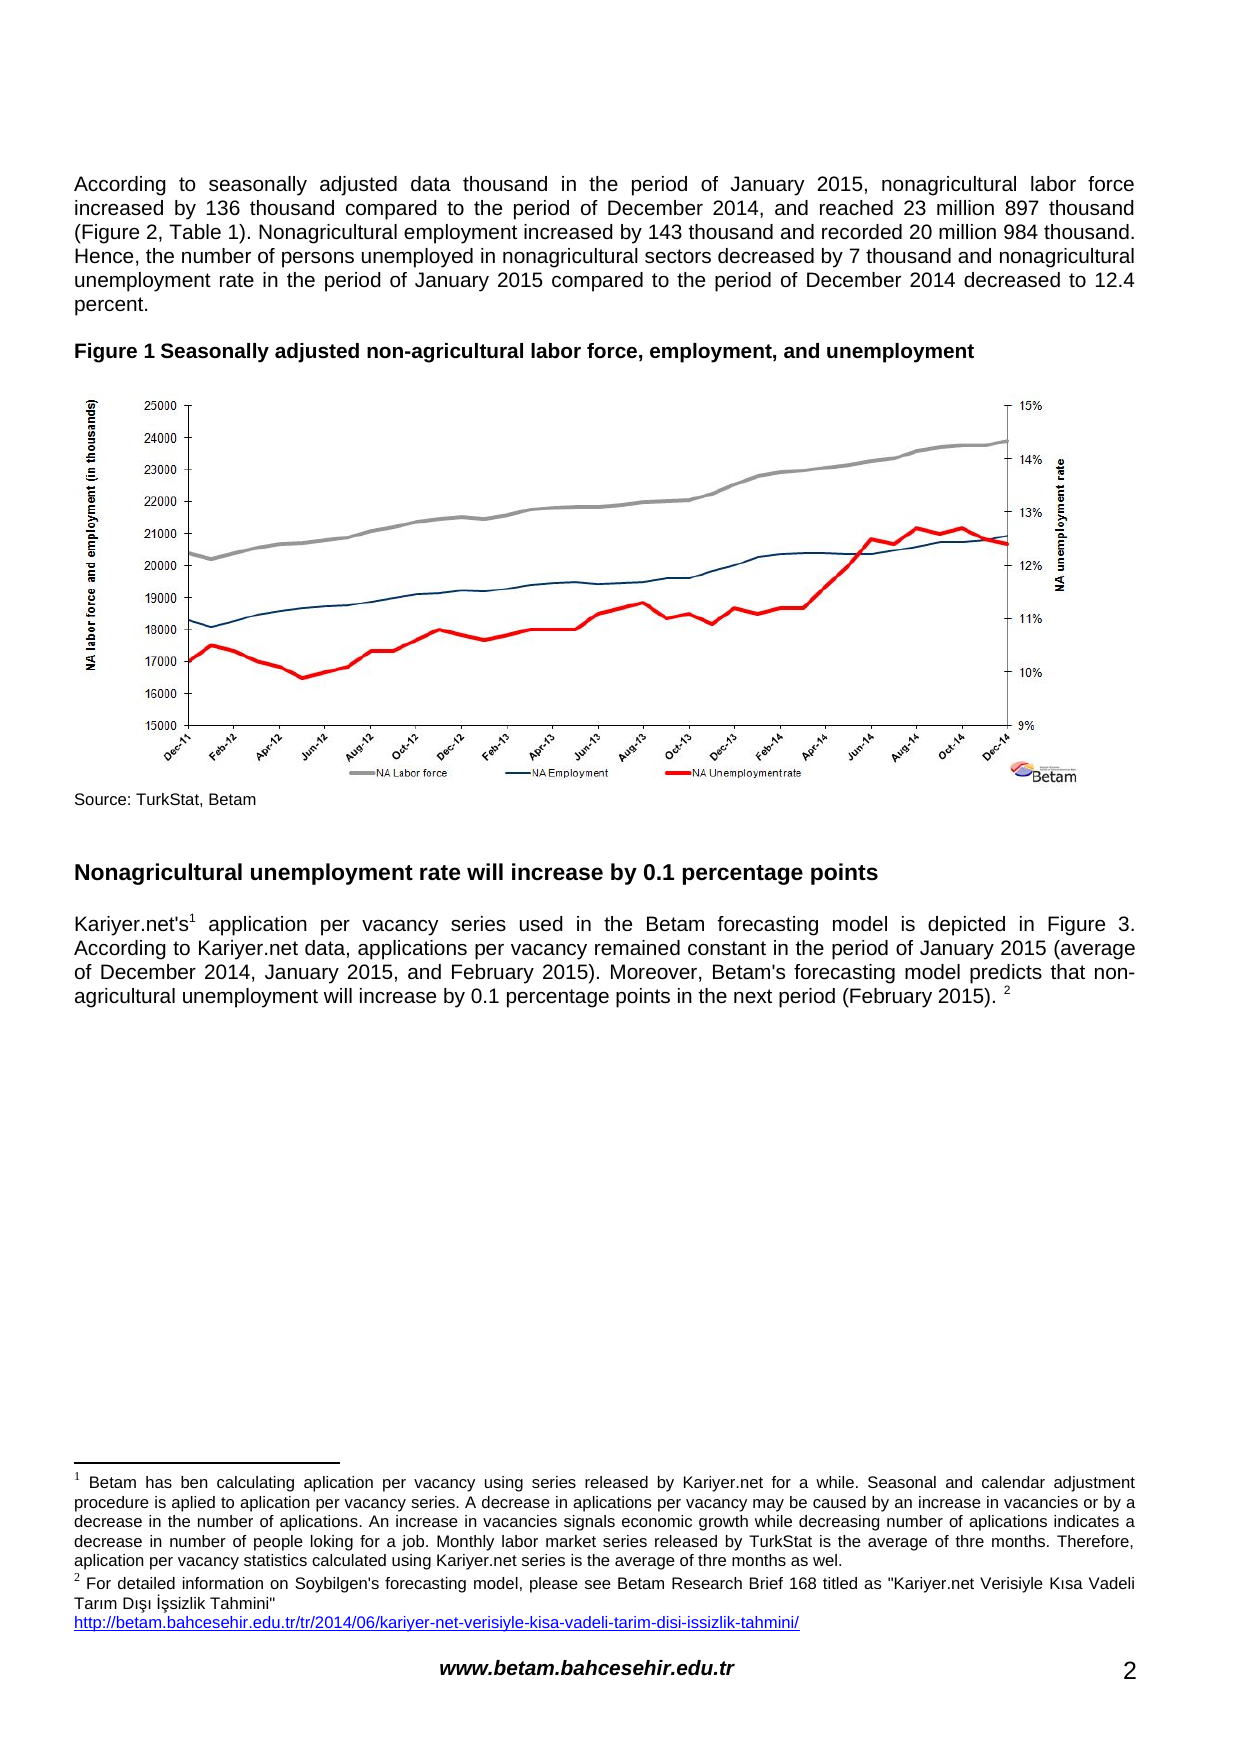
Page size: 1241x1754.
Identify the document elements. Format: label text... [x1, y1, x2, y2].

text Source: TurkStat, Betam [74, 789, 1137, 808]
text Nonagricultural unemployment rate will increase by 0.1 percentage points [74, 859, 1137, 885]
text Kariyer.net's application per vacancy series used in the Betam forecasting model is depicted in Figure 3. According to Kariyer.net data, applications per vacancy remained constant in the period of January 2015 (average of December 2014, January 2015, and February 2015). Moreover, Betam's forecasting model predicts that non-agricultural unemployment will increase by 0.1 percentage points in the next period (February 2015). [74, 912, 1137, 1007]
text According to seasonally adjusted data thousand in the period of January 2015, nonagricultural labor force increased by 136 thousand compared to the period of December 2014, and reached 23 million 897 thousand (Figure 2, Table 1). Nonagricultural employment increased by 143 thousand and recorded 20 million 984 thousand. Hence, the number of persons unemployed in nonagricultural sectors decreased by 7 thousand and nonagricultural unemployment rate in the period of January 2015 compared to the period of December 2014 decreased to 12.4 percent. [74, 172, 1137, 315]
picture [73, 363, 1086, 790]
